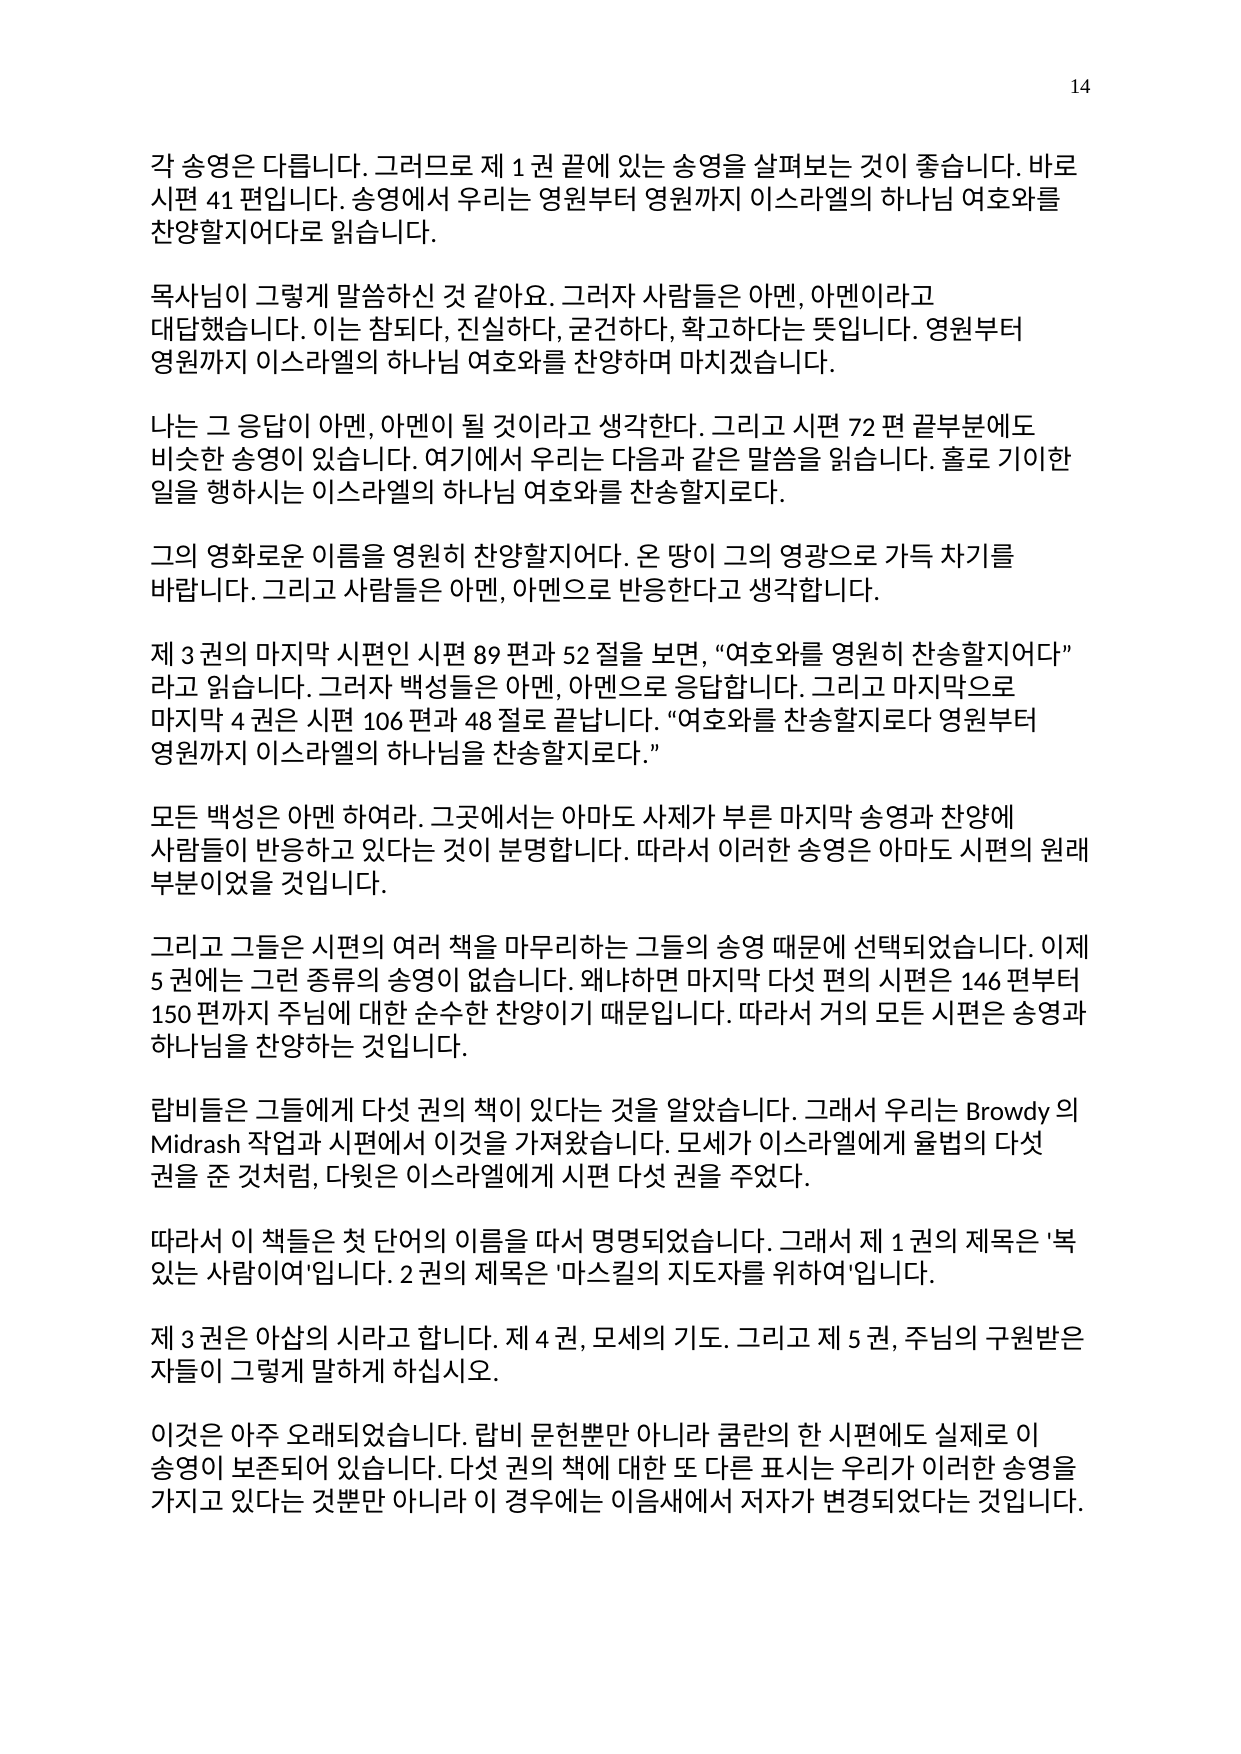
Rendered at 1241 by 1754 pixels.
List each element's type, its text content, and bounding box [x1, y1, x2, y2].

text 목사님이 그렇게 말씀하신 것 같아요. 그러자 사람들은 아멘, 아멘이라고 대답했습니다. 이는 참되다, 진실하다, 굳건하다, 확고하다는 뜻입니다. 영원부터 영원까지 이스라엘의 하나님 여호와를 찬양하며 마치겠습니다. [150, 280, 1090, 379]
text 그리고 그들은 시편의 여러 책을 마무리하는 그들의 송영 때문에 선택되었습니다. 이제 5권에는 그런 종류의 송영이 없습니다. 왜냐하면 마지막 다섯 편의 시편은 146편부터 150편까지 주님에 대한 순수한 찬양이기 때문입니다. 따라서 거의 모든 시편은 송영과 하나님을 찬양하는 것입니다. [150, 931, 1090, 1063]
text 제3권의 마지막 시편인 시편 89편과 52절을 보면, “여호와를 영원히 찬송할지어다”라고 읽습니다. 그러자 백성들은 아멘, 아멘으로 응답합니다. 그리고 마지막으로 마지막 4권은 시편 106편과 48절로 끝납니다. “여호와를 찬송할지로다 영원부터 영원까지 이스라엘의 하나님을 찬송할지로다.” [150, 638, 1090, 770]
text 모든 백성은 아멘 하여라. 그곳에서는 아마도 사제가 부른 마지막 송영과 찬양에 사람들이 반응하고 있다는 것이 분명합니다. 따라서 이러한 송영은 아마도 시편의 원래 부분이었을 것입니다. [150, 801, 1090, 900]
text 각 송영은 다릅니다. 그러므로 제1권 끝에 있는 송영을 살펴보는 것이 좋습니다. 바로 시편 41편입니다. 송영에서 우리는 영원부터 영원까지 이스라엘의 하나님 여호와를 찬양할지어다로 읽습니다. [150, 150, 1090, 249]
text 그의 영화로운 이름을 영원히 찬양할지어다. 온 땅이 그의 영광으로 가득 차기를 바랍니다. 그리고 사람들은 아멘, 아멘으로 반응한다고 생각합니다. [150, 541, 1090, 607]
text 랍비들은 그들에게 다섯 권의 책이 있다는 것을 알았습니다. 그래서 우리는 Browdy의 Midrash 작업과 시편에서 이것을 가져왔습니다. 모세가 이스라엘에게 율법의 다섯 권을 준 것처럼, 다윗은 이스라엘에게 시편 다섯 권을 주었다. [150, 1094, 1090, 1193]
text 나는 그 응답이 아멘, 아멘이 될 것이라고 생각한다. 그리고 시편 72편 끝부분에도 비슷한 송영이 있습니다. 여기에서 우리는 다음과 같은 말씀을 읽습니다. 홀로 기이한 일을 행하시는 이스라엘의 하나님 여호와를 찬송할지로다. [150, 410, 1090, 509]
text 제3권은 아삽의 시라고 합니다. 제4권, 모세의 기도. 그리고 제5권, 주님의 구원받은 자들이 그렇게 말하게 하십시오. [150, 1322, 1090, 1388]
text 따라서 이 책들은 첫 단어의 이름을 따서 명명되었습니다. 그래서 제1권의 제목은 '복 있는 사람이여'입니다. 2권의 제목은 '마스킬의 지도자를 위하여'입니다. [150, 1225, 1090, 1291]
text 이것은 아주 오래되었습니다. 랍비 문헌뿐만 아니라 쿰란의 한 시편에도 실제로 이 송영이 보존되어 있습니다. 다섯 권의 책에 대한 또 다른 표시는 우리가 이러한 송영을 가지고 있다는 것뿐만 아니라 이 경우에는 이음새에서 저자가 변경되었다는 것입니다. [150, 1419, 1090, 1518]
